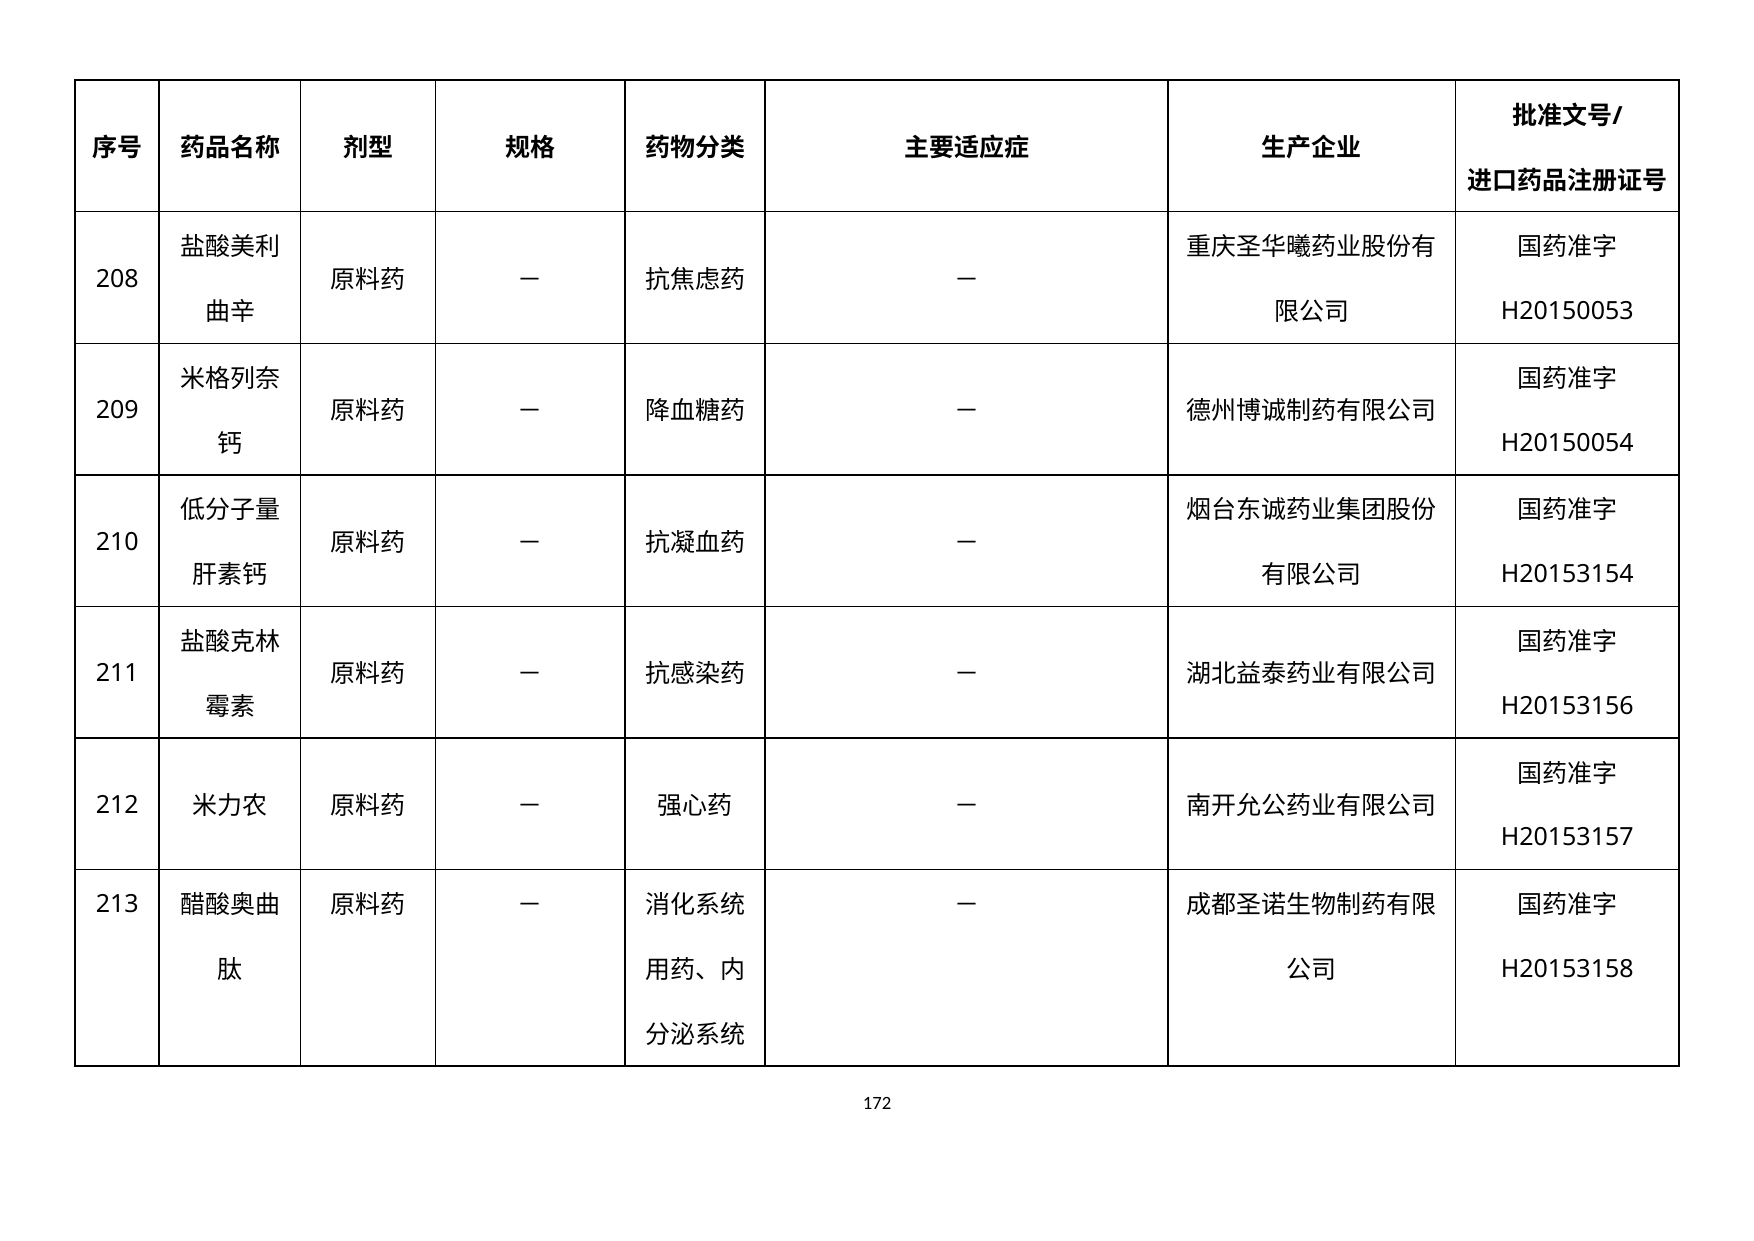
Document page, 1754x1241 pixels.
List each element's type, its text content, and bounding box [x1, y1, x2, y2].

table_cell 国药准字H20153156 [1456, 607, 1678, 737]
table_cell 209 [76, 344, 158, 474]
table_cell 213 [76, 870, 158, 1065]
table_cell 重庆圣华曦药业股份有限公司 [1169, 212, 1455, 342]
table_cell 强心药 [626, 739, 764, 869]
table_cell 抗焦虑药 [626, 212, 764, 342]
table_cell 湖北益泰药业有限公司 [1169, 607, 1455, 737]
table_cell 南开允公药业有限公司 [1169, 739, 1455, 869]
table_cell － [766, 212, 1167, 342]
table_header 序号 [76, 81, 158, 211]
table_cell － [766, 476, 1167, 606]
table_cell 低分子量肝素钙 [160, 476, 300, 606]
table_cell － [436, 344, 624, 474]
table_cell － [436, 870, 624, 1065]
table_cell － [766, 344, 1167, 474]
table_header 批准文号/ 进口药品注册证号 [1456, 81, 1678, 211]
table_cell 原料药 [301, 607, 435, 737]
table_cell 原料药 [301, 739, 435, 869]
table_cell 210 [76, 476, 158, 606]
table_cell 国药准字H20153154 [1456, 476, 1678, 606]
table_cell 抗凝血药 [626, 476, 764, 606]
table_cell 成都圣诺生物制药有限公司 [1169, 870, 1455, 1065]
table_cell － [766, 607, 1167, 737]
table_cell 降血糖药 [626, 344, 764, 474]
table_cell 米力农 [160, 739, 300, 869]
table_cell 208 [76, 212, 158, 342]
table_cell 消化系统用药、内分泌系统用药 [626, 870, 764, 1065]
table_header 药品名称 [160, 81, 300, 211]
table_cell 国药准字H20150054 [1456, 344, 1678, 474]
table_cell 抗感染药 [626, 607, 764, 737]
table_cell 德州博诚制药有限公司 [1169, 344, 1455, 474]
table_cell 米格列奈钙 [160, 344, 300, 474]
table_cell 盐酸克林霉素 [160, 607, 300, 737]
table_cell － [766, 739, 1167, 869]
table_cell 原料药 [301, 344, 435, 474]
table_cell 盐酸美利曲辛 [160, 212, 300, 342]
table_cell 国药准字H20150053 [1456, 212, 1678, 342]
table_cell － [436, 212, 624, 342]
table_cell 国药准字H20153158 [1456, 870, 1678, 1065]
table_cell 烟台东诚药业集团股份有限公司 [1169, 476, 1455, 606]
table_cell 原料药 [301, 870, 435, 1065]
table_cell 醋酸奥曲肽 [160, 870, 300, 1065]
table_cell － [436, 739, 624, 869]
table_header 生产企业 [1169, 81, 1455, 211]
table_cell 212 [76, 739, 158, 869]
table_cell 原料药 [301, 212, 435, 342]
table_cell 211 [76, 607, 158, 737]
table_cell 原料药 [301, 476, 435, 606]
table_header 剂型 [301, 81, 435, 211]
table_header 规格 [436, 81, 624, 211]
table_header 主要适应症 [766, 81, 1167, 211]
table_cell 国药准字H20153157 [1456, 739, 1678, 869]
table_cell － [436, 476, 624, 606]
table_cell － [436, 607, 624, 737]
table_header 药物分类 [626, 81, 764, 211]
table_cell － [766, 870, 1167, 1065]
